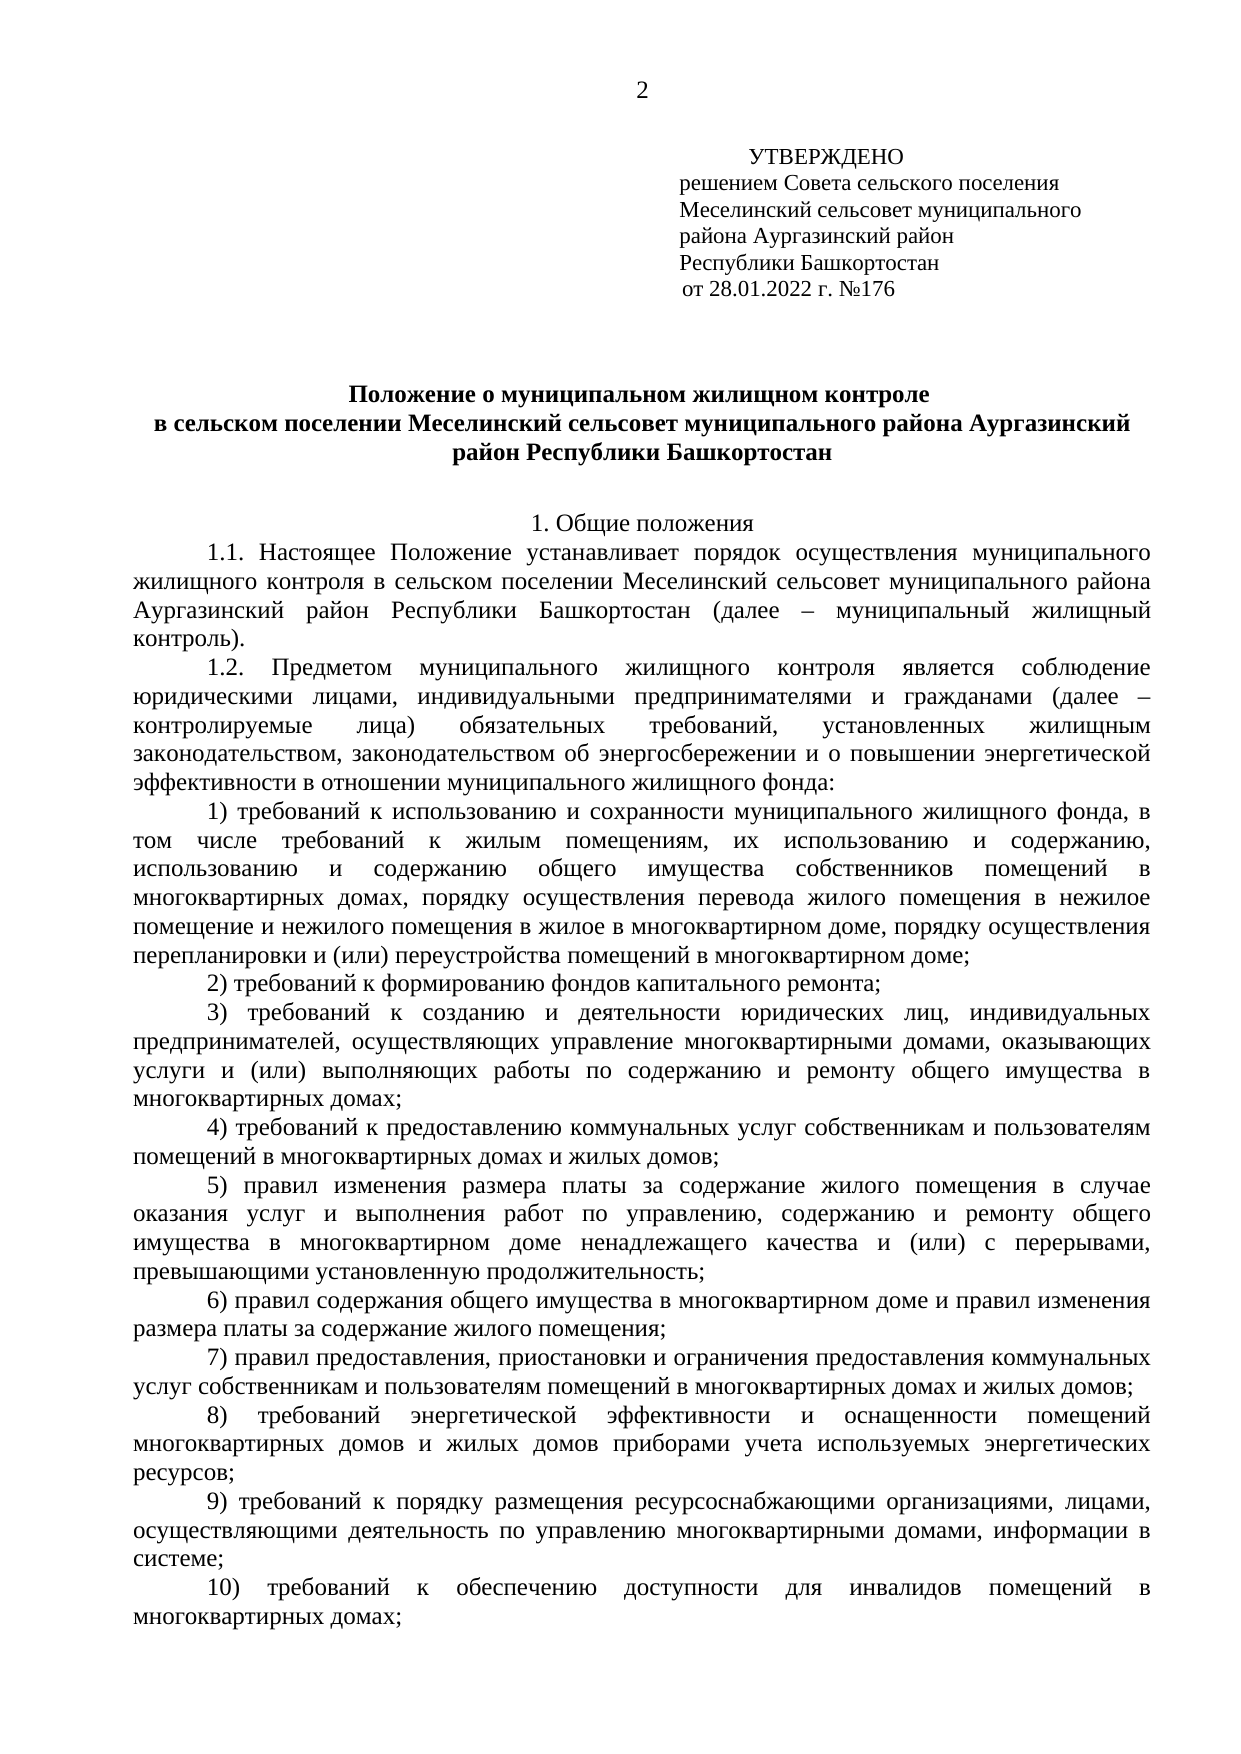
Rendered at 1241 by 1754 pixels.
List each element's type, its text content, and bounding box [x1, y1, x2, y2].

text 9) требований к порядку размещения ресурсоснабжающими организациями, лицами, осуществляющими деятельность по управлению многоквартирными домами, информации в системе; [133, 1486, 1152, 1572]
text 1) требований к использованию и сохранности муниципального жилищного фонда, в том числе требований к жилым помещениям, их использованию и содержанию, использованию и содержанию общего имущества собственников помещений в многоквартирных домах, порядку осуществления перевода жилого помещения в нежилое помещение и нежилого помещения в жилое в многоквартирном доме, порядку осуществления перепланировки и (или) переустройства помещений в многоквартирном доме; [133, 796, 1152, 968]
text 2) требований к формированию фондов капитального ремонта; [133, 968, 1152, 997]
text решением Совета сельского поселения Меселинский сельсовет муниципального района Аургазинский район [679, 169, 1152, 248]
text УТВЕРЖДЕНО [605, 143, 1152, 169]
text 1.2. Предметом муниципального жилищного контроля является соблюдение юридическими лицами, индивидуальными предпринимателями и гражданами (далее – контролируемые лица) обязательных требований, установленных жилищным законодательством, законодательством об энергосбережении и о повышении энергетической эффективности в отношении муниципального жилищного фонда: [133, 652, 1152, 796]
text 4) требований к предоставлению коммунальных услуг собственникам и пользователям помещений в многоквартирных домах и жилых домов; [133, 1112, 1152, 1170]
text 8) требований энергетической эффективности и оснащенности помещений многоквартирных домов и жилых домов приборами учета используемых энергетических ресурсов; [133, 1400, 1152, 1486]
text 7) правил предоставления, приостановки и ограничения предоставления коммунальных услуг собственникам и пользователям помещений в многоквартирных домах и жилых домов; [133, 1342, 1152, 1400]
text 5) правил изменения размера платы за содержание жилого помещения в случае оказания услуг и выполнения работ по управлению, содержанию и ремонту общего имущества в многоквартирном доме ненадлежащего качества и (или) с перерывами, превышающими установленную продолжительность; [133, 1170, 1152, 1285]
text Республики Башкортостан [679, 248, 1152, 275]
text 1. Общие положения [133, 508, 1152, 537]
text Положение о муниципальном жилищном контроле в сельском поселении Меселинский сельсовет муниципального района Аургазинский район Республики Башкортостан [133, 379, 1152, 465]
text 1.1. Настоящее Положение устанавливает порядок осуществления муниципального жилищного контроля в сельском поселении Меселинский сельсовет муниципального района Аургазинский район Республики Башкортостан (далее – муниципальный жилищный контроль). [133, 537, 1152, 652]
text 10) требований к обеспечению доступности для инвалидов помещений в многоквартирных домах; [133, 1572, 1152, 1630]
text 3) требований к созданию и деятельности юридических лиц, индивидуальных предпринимателей, осуществляющих управление многоквартирными домами, оказывающих услуги и (или) выполняющих работы по содержанию и ремонту общего имущества в многоквартирных домах; [133, 997, 1152, 1112]
text от 28.01.2022 г. №176 [133, 275, 1152, 301]
text 6) правил содержания общего имущества в многоквартирном доме и правил изменения размера платы за содержание жилого помещения; [133, 1285, 1152, 1342]
